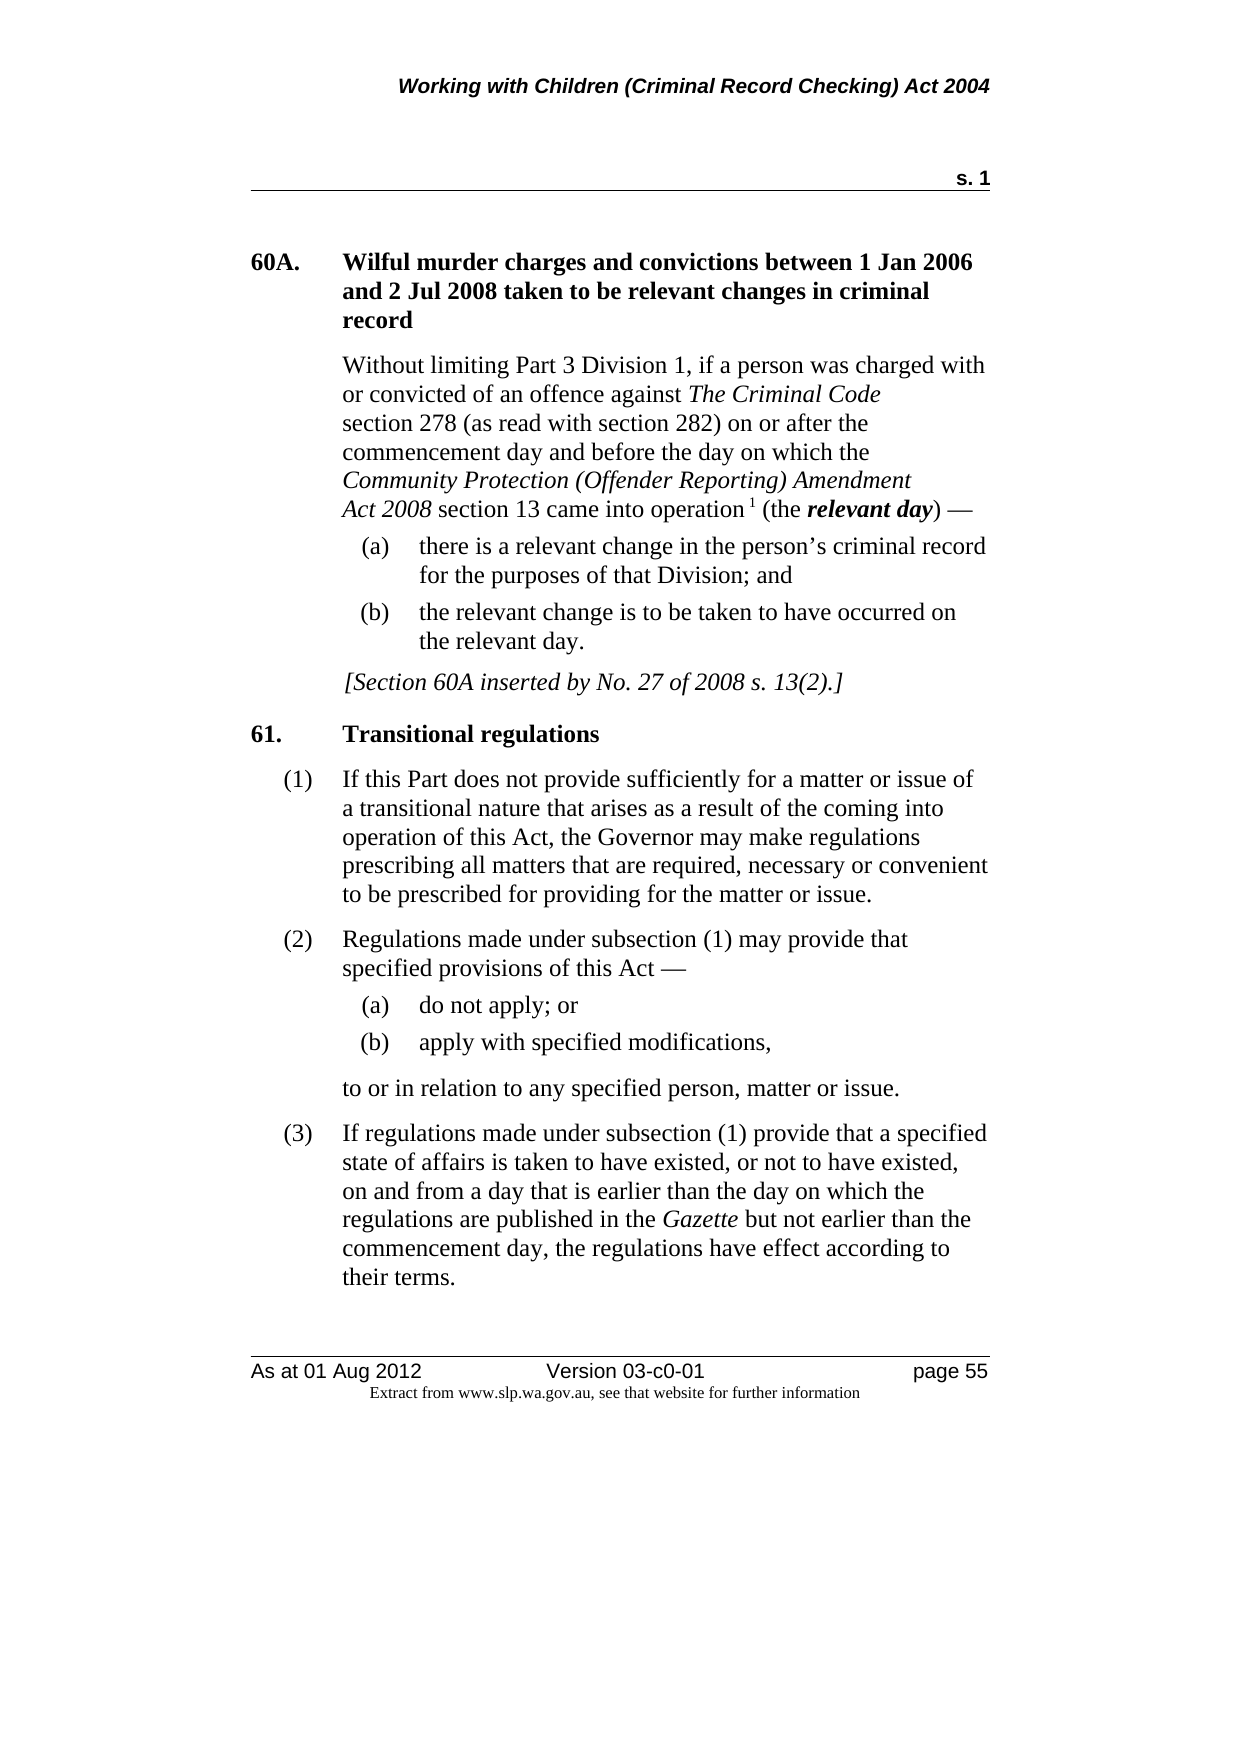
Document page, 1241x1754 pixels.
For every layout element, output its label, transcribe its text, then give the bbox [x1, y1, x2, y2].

text (a) there is a relevant change in the person’s criminal record for the purposes of that Division; and [251, 531, 990, 589]
text (b) the relevant change is to be taken to have occurred on the relevant day. [251, 597, 990, 654]
text (a) do not apply; or [251, 990, 990, 1019]
text (3) If regulations made under subsection (1) provide that a specified state of affairs is taken to have existed, or not to have existed, on and from a day that is earlier than the day on which the regulations are published in the Gazette but not earlier than the commencement day, the regulations have effect according to their terms. [251, 1118, 990, 1291]
text Without limiting Part 3 Division 1, if a person was charged with or convicted of an offence against The Criminal Code section 278 (as read with section 282) on or after the commencement day and before the day on which the Community Protection (Offender Reporting) Amendment Act 2008 section 13 came into operation 1 (the relevant day) — [251, 350, 990, 523]
subtitle 60A. Wilful murder charges and convictions between 1 Jan 2006 and 2 Jul 2008 taken to be relevant changes in criminal record [251, 247, 990, 334]
text (1) If this Part does not provide sufficiently for a matter or issue of a transitional nature that arises as a result of the coming into operation of this Act, the Governor may make regulations prescribing all matters that are required, necessary or convenient to be prescribed for providing for the matter or issue. [251, 764, 990, 908]
text (2) Regulations made under subsection (1) may provide that specified provisions of this Act — [251, 924, 990, 982]
text [Section 60A inserted by No. 27 of 2008 s. 13(2).] [251, 667, 990, 696]
text to or in relation to any specified person, matter or issue. [251, 1073, 990, 1102]
text (b) apply with specified modifications, [251, 1027, 990, 1056]
subtitle 61. Transitional regulations [251, 719, 990, 747]
